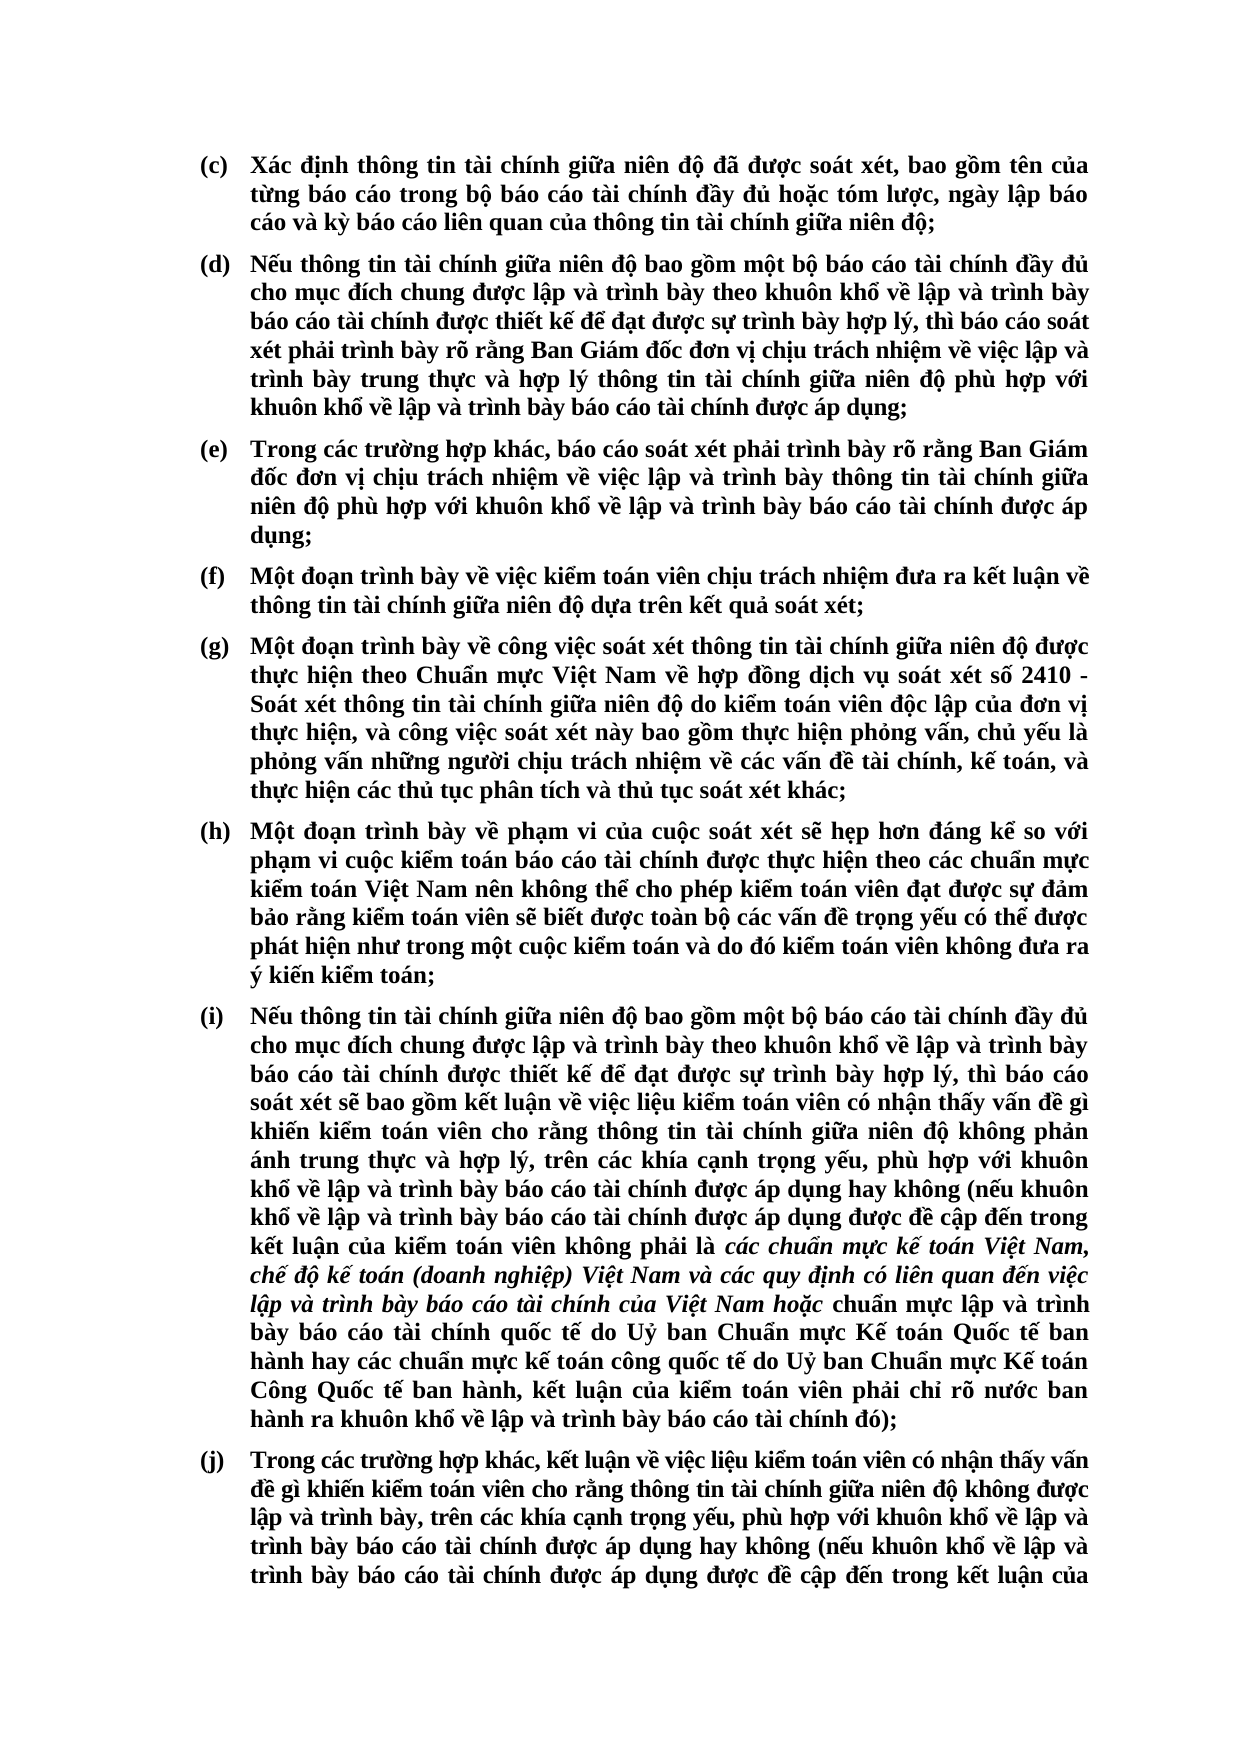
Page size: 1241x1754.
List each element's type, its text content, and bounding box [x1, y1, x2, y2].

list Một đoạn trình bày về công việc soát xét thông tin tài chính giữa niên độ được thực hiện theo Chuẩn mực Việt Nam về hợp đồng dịch vụ soát xét số 2410 - Soát xét thông tin tài chính giữa niên độ do kiểm toán viên độc lập của đơn vị thực hiện, và công việc soát xét này bao gồm thực hiện phỏng vấn, chủ yếu là phỏng vấn những người chịu trách nhiệm về các vấn đề tài chính, kế toán, và thực hiện các thủ tục phân tích và thủ tục soát xét khác; [200, 631, 1090, 804]
list Xác định thông tin tài chính giữa niên độ đã được soát xét, bao gồm tên của từng báo cáo trong bộ báo cáo tài chính đầy đủ hoặc tóm lược, ngày lập báo cáo và kỳ báo cáo liên quan của thông tin tài chính giữa niên độ; [200, 150, 1090, 236]
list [200, 1445, 1090, 1589]
list Một đoạn trình bày về việc kiểm toán viên chịu trách nhiệm đưa ra kết luận về thông tin tài chính giữa niên độ dựa trên kết quả soát xét; [200, 561, 1090, 619]
list Một đoạn trình bày về phạm vi của cuộc soát xét sẽ hẹp hơn đáng kể so với phạm vi cuộc kiểm toán báo cáo tài chính được thực hiện theo các chuẩn mực kiểm toán Việt Nam nên không thể cho phép kiểm toán viên đạt được sự đảm bảo rằng kiểm toán viên sẽ biết được toàn bộ các vấn đề trọng yếu có thể được phát hiện như trong một cuộc kiểm toán và do đó kiểm toán viên không đưa ra ý kiến kiểm toán; [200, 816, 1090, 989]
list Nếu thông tin tài chính giữa niên độ bao gồm một bộ báo cáo tài chính đầy đủ cho mục đích chung được lập và trình bày theo khuôn khổ về lập và trình bày báo cáo tài chính được thiết kế để đạt được sự trình bày hợp lý, thì báo cáo soát xét phải trình bày rõ rằng Ban Giám đốc đơn vị chịu trách nhiệm về việc lập và trình bày trung thực và hợp lý thông tin tài chính giữa niên độ phù hợp với khuôn khổ về lập và trình bày báo cáo tài chính được áp dụng; [200, 249, 1090, 421]
list Nếu thông tin tài chính giữa niên độ bao gồm một bộ báo cáo tài chính đầy đủ cho mục đích chung được lập và trình bày theo khuôn khổ về lập và trình bày báo cáo tài chính được thiết kế để đạt được sự trình bày hợp lý, thì báo cáo soát xét sẽ bao gồm kết luận về việc liệu kiểm toán viên có nhận thấy vấn đề gì khiến kiểm toán viên cho rằng thông tin tài chính giữa niên độ không phản ánh trung thực và hợp lý, trên các khía cạnh trọng yếu, phù hợp với khuôn khổ về lập và trình bày báo cáo tài chính được áp dụng hay không (nếu khuôn khổ về lập và trình bày báo cáo tài chính được áp dụng được đề cập đến trong kết luận của kiểm toán viên không phải là các chuẩn mực kế toán Việt Nam, chế độ kế toán (doanh nghiệp) Việt Nam và các quy định có liên quan đến việc lập và trình bày báo cáo tài chính của Việt Nam hoặc chuẩn mực lập và trình bày báo cáo tài chính quốc tế do Uỷ ban Chuẩn mực Kế toán Quốc tế ban hành hay các chuẩn mực kế toán công quốc tế do Uỷ ban Chuẩn mực Kế toán Công Quốc tế ban hành, kết luận của kiểm toán viên phải chỉ rõ nước ban hành ra khuôn khổ về lập và trình bày báo cáo tài chính đó); [200, 1001, 1090, 1432]
list Trong các trường hợp khác, báo cáo soát xét phải trình bày rõ rằng Ban Giám đốc đơn vị chịu trách nhiệm về việc lập và trình bày thông tin tài chính giữa niên độ phù hợp với khuôn khổ về lập và trình bày báo cáo tài chính được áp dụng; [200, 434, 1090, 549]
